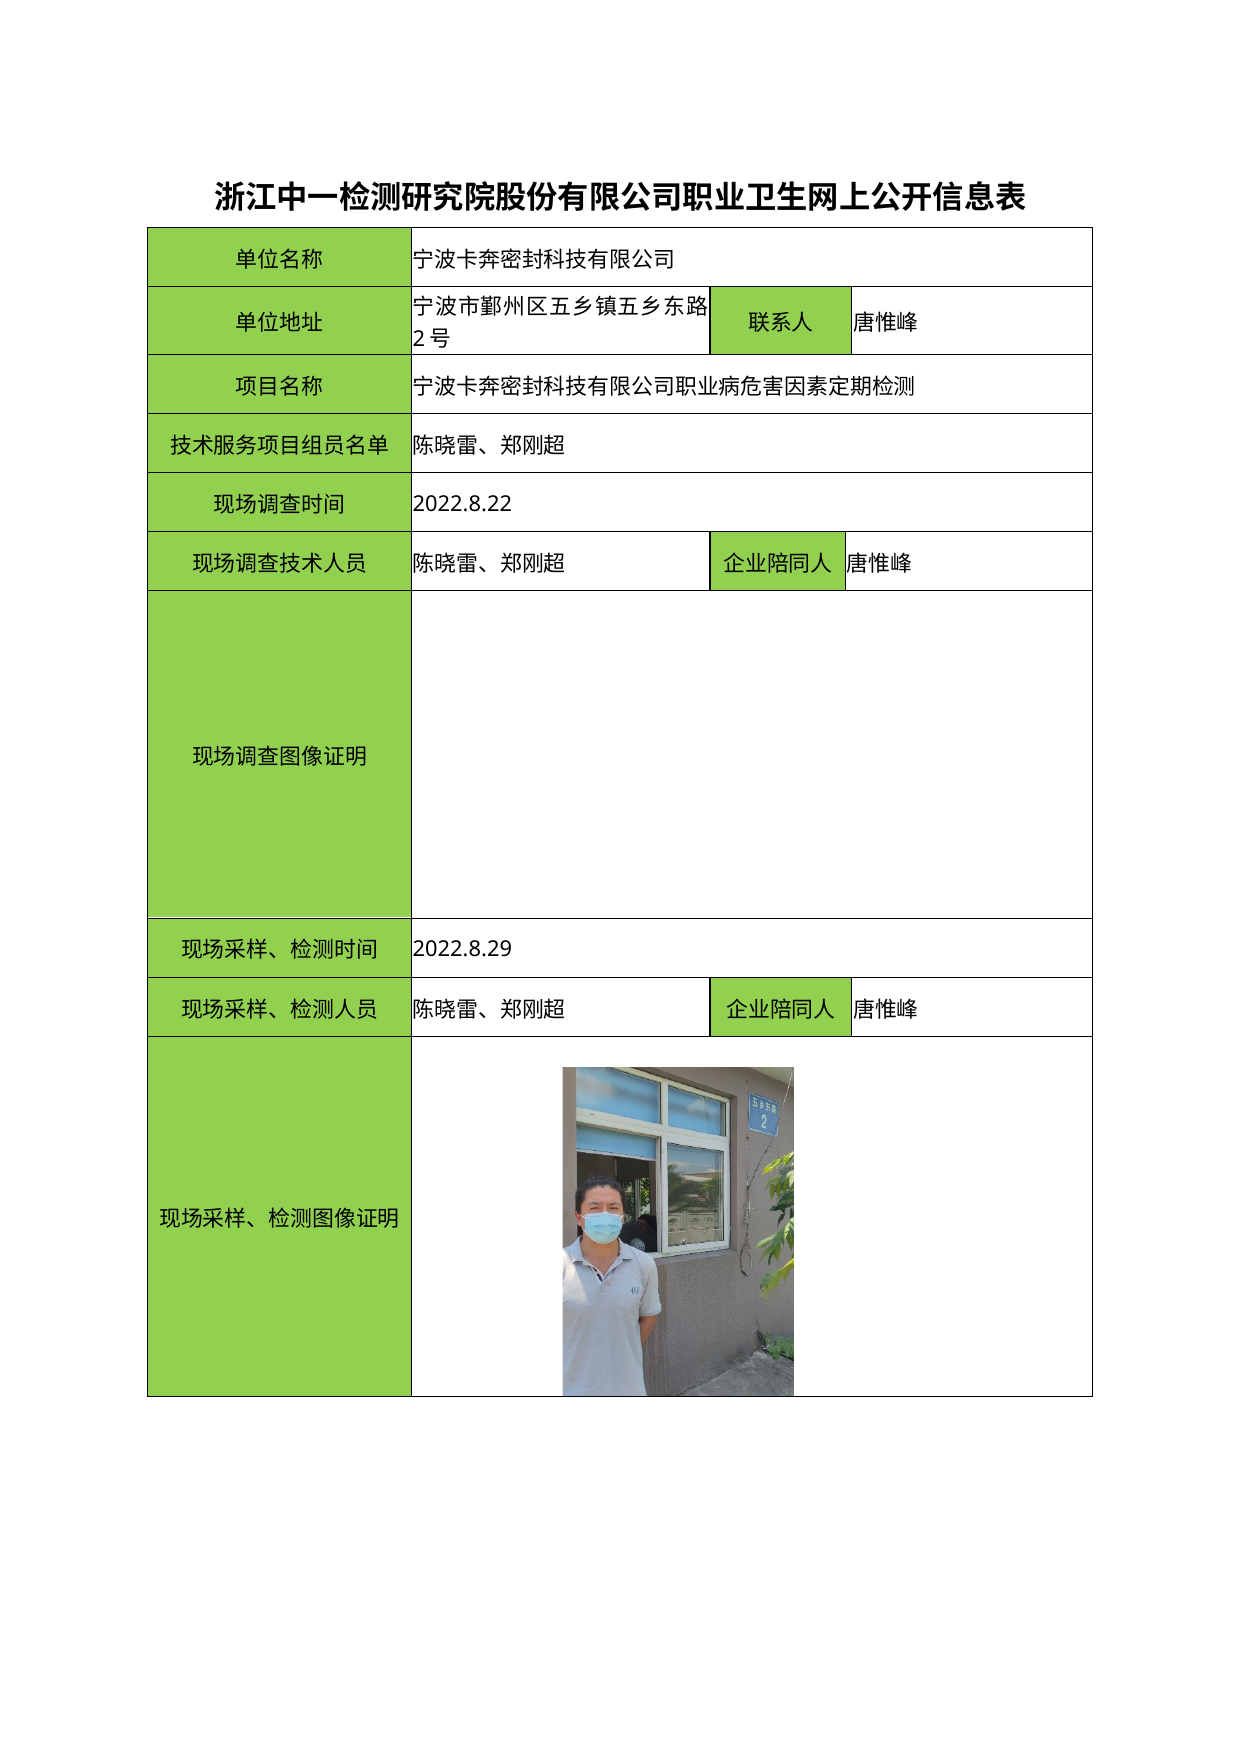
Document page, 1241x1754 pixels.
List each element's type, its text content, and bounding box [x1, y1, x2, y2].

table_cell 企业陪同人 [711, 978, 851, 1036]
table_cell 现场采样、检测图像证明 [148, 1037, 411, 1396]
picture [562, 1067, 794, 1396]
table_cell 现场调查时间 [148, 473, 411, 531]
table_cell [412, 591, 1092, 917]
table_cell 唐惟峰 [852, 978, 1092, 1036]
table_cell 现场采样、检测时间 [148, 919, 411, 977]
table_cell 项目名称 [148, 355, 411, 413]
table_header 宁波卡奔密封科技有限公司 [412, 228, 1092, 286]
text 浙江中一检测研究院股份有限公司职业卫生网上公开信息表 [187, 162, 1053, 227]
table_cell 陈晓雷、郑刚超 [412, 414, 1092, 472]
table_cell [412, 1037, 1092, 1396]
table_cell 唐惟峰 [852, 287, 1092, 354]
table_cell 联系人 [711, 287, 851, 354]
table_cell 现场采样、检测人员 [148, 978, 411, 1036]
table_header 单位名称 [148, 228, 411, 286]
table_cell 现场调查图像证明 [148, 591, 411, 917]
table_cell 单位地址 [148, 287, 411, 354]
table_cell 宁波市鄞州区五乡镇五乡东路2号 [412, 287, 709, 354]
table_cell 技术服务项目组员名单 [148, 414, 411, 472]
table_cell 宁波卡奔密封科技有限公司职业病危害因素定期检测 [412, 355, 1092, 413]
table_cell 陈晓雷、郑刚超 [412, 978, 709, 1036]
table_cell 2022.8.22 [412, 473, 1092, 531]
table_cell 2022.8.29 [412, 919, 1092, 977]
table_cell 现场调查技术人员 [148, 532, 411, 590]
table_cell 陈晓雷、郑刚超 [412, 532, 709, 590]
table_cell 唐惟峰 [846, 532, 1092, 590]
table_cell 企业陪同人 [711, 532, 845, 590]
